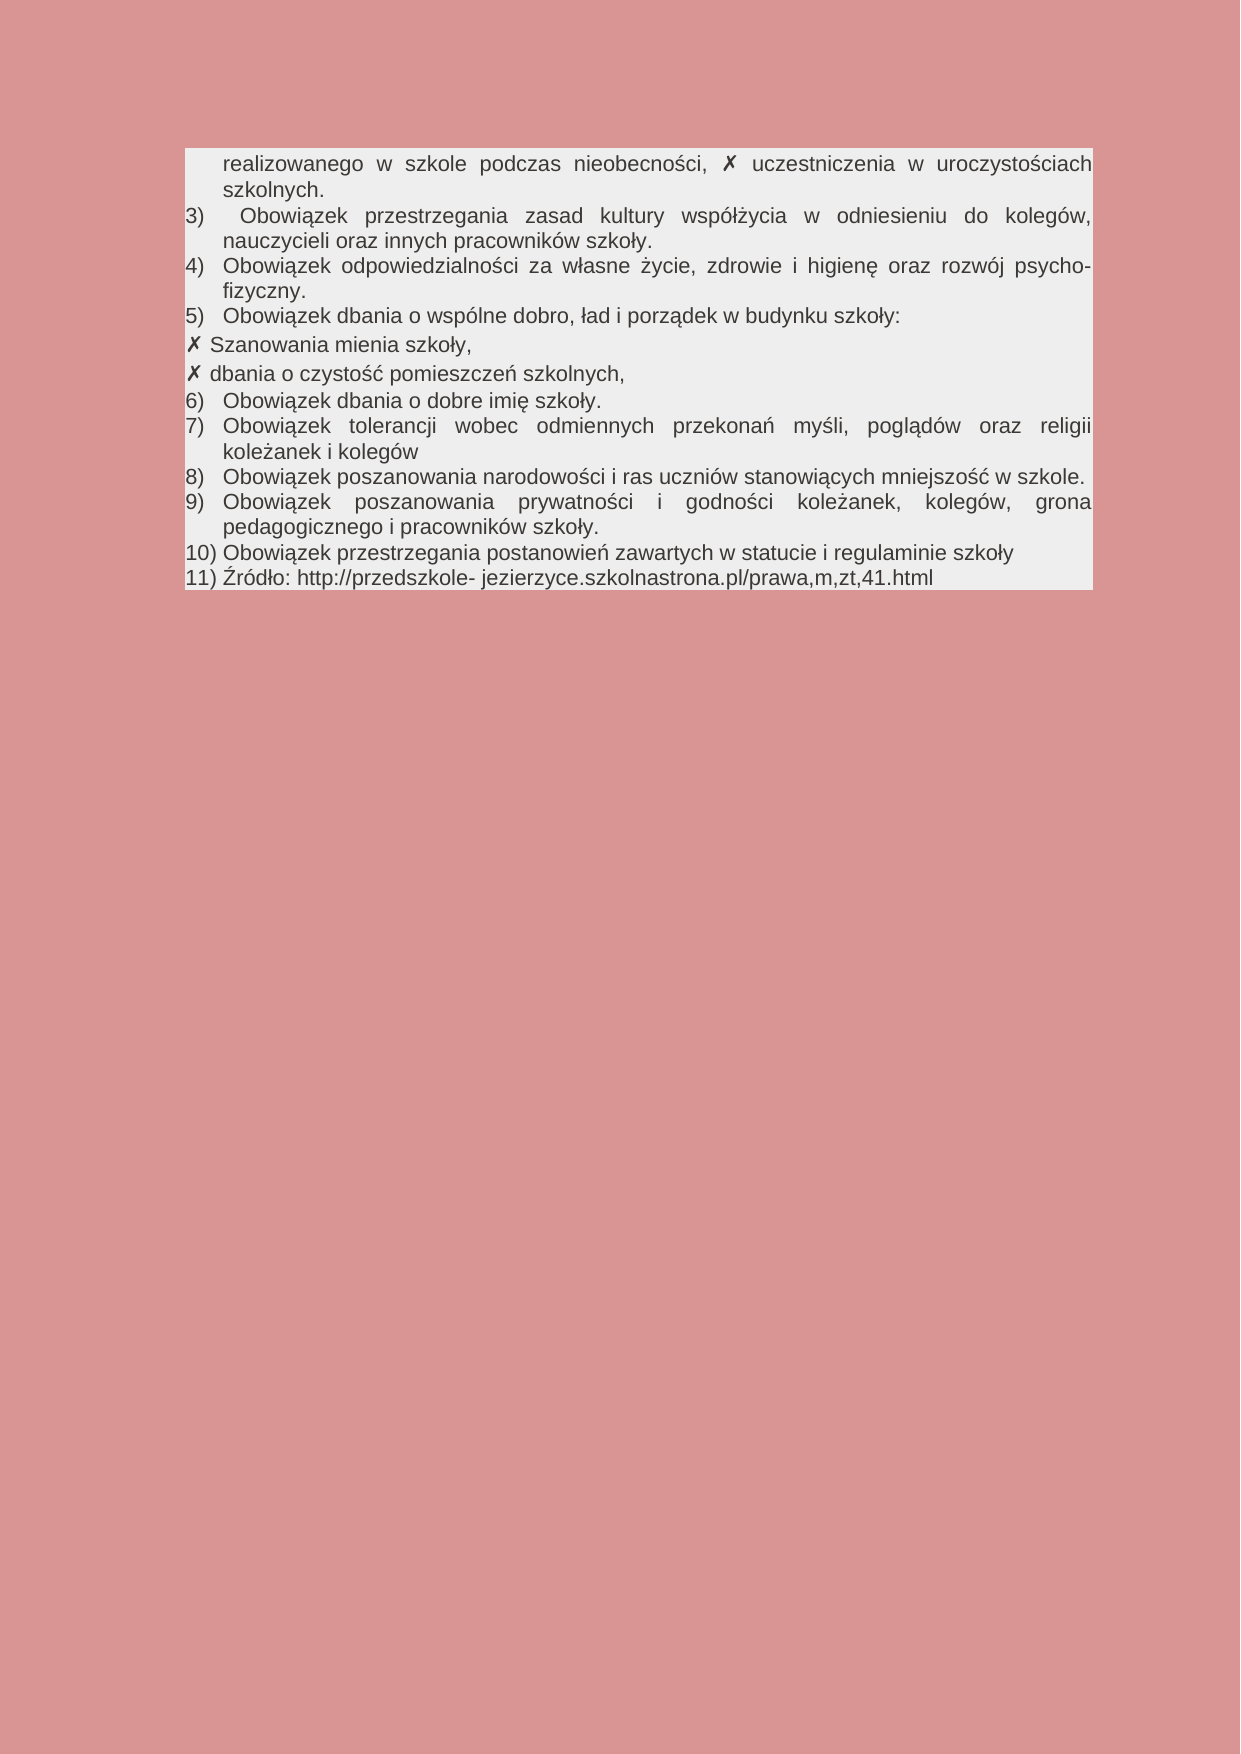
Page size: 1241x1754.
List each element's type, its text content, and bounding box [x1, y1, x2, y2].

text ✗ dbania o czystość pomieszczeń szkolnych, [185, 358, 1093, 388]
text ✗ Szanowania mienia szkoły, [185, 329, 1093, 358]
list Obowiązek poszanowania narodowości i ras uczniów stanowiących mniejszość w szkole. [185, 464, 1093, 489]
list Obowiązek odpowiedzialności za własne życie, zdrowie i higienę oraz rozwój psycho-fizyczny. [185, 253, 1093, 303]
list Źródło: http://przedszkole- jezierzyce.szkolnastrona.pl/prawa,m,zt,41.html [185, 565, 1093, 590]
list Obowiązek dbania o dobre imię szkoły. [185, 388, 1093, 413]
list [185, 148, 1093, 203]
list Obowiązek przestrzegania postanowień zawartych w statucie i regulaminie szkoły [185, 539, 1093, 565]
list Obowiązek poszanowania prywatności i godności koleżanek, kolegów, grona pedagogicznego i pracowników szkoły. [185, 489, 1093, 539]
list Obowiązek przestrzegania zasad kultury współżycia w odniesieniu do kolegów, nauczycieli oraz innych pracowników szkoły. [185, 203, 1093, 253]
list Obowiązek tolerancji wobec odmiennych przekonań myśli, poglądów oraz religii koleżanek i kolegów [185, 413, 1093, 464]
list Obowiązek dbania o wspólne dobro, ład i porządek w budynku szkoły: [185, 303, 1093, 329]
